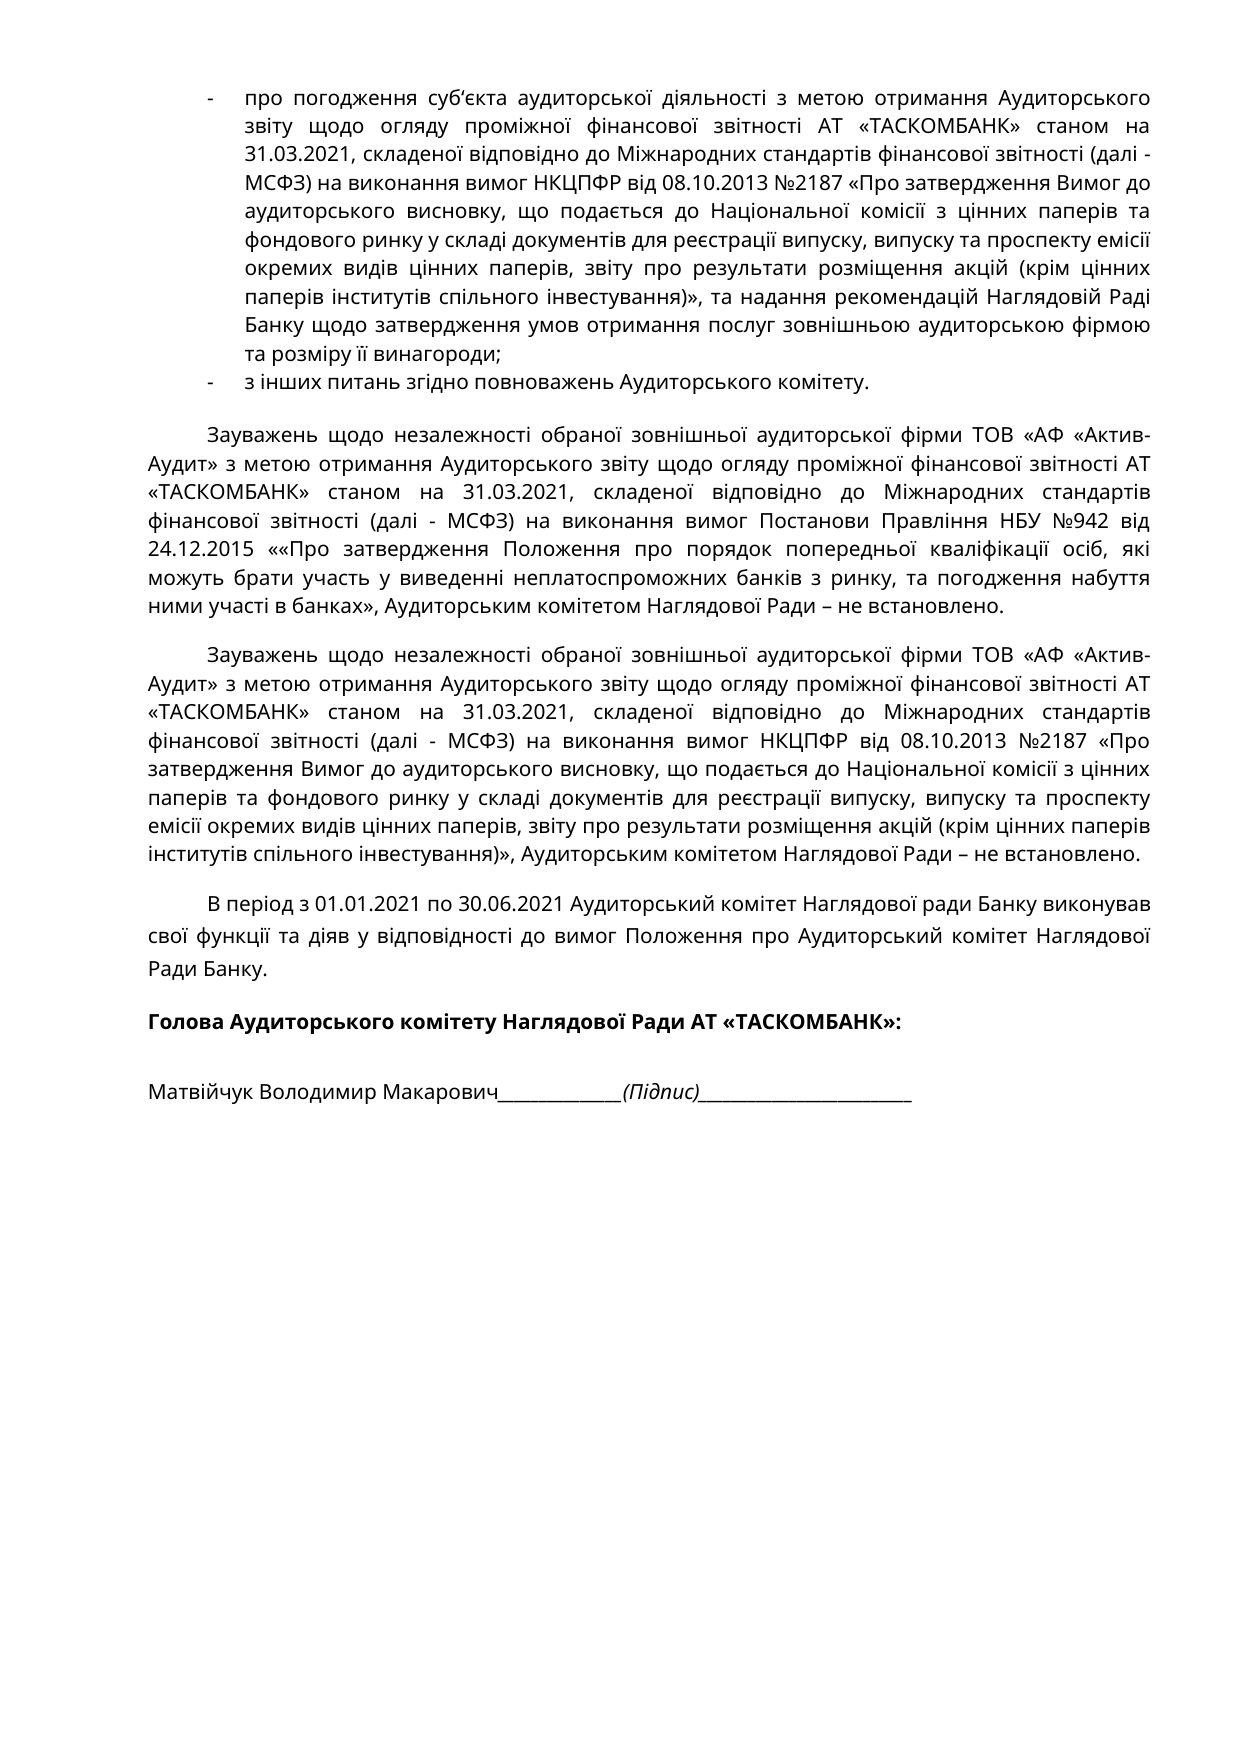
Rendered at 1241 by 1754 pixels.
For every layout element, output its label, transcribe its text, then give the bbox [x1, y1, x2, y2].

text Голова Аудиторського комітету Наглядової Ради АТ «ТАСКОМБАНК»: [148, 1007, 1152, 1036]
list з інших питань згідно повноважень Аудиторського комітету. [207, 367, 1152, 396]
text В період з 01.01.2021 по 30.06.2021 Аудиторський комітет Наглядової ради Банку виконував свої функції та діяв у відповідності до вимог Положення про Аудиторський комітет Наглядової Ради Банку. [148, 889, 1152, 982]
text Матвійчук Володимир Макарович_______________(Підпис)__________________________ [148, 1077, 1152, 1106]
text Зауважень щодо незалежності обраної зовнішньої аудиторської фірми ТОВ «АФ «Актив-Аудит» з метою отримання Аудиторського звіту щодо огляду проміжної фінансової звітності АТ «ТАСКОМБАНК» станом на 31.03.2021, складеної відповідно до Міжнародних стандартів фінансової звітності (далі - МСФЗ) на виконання вимог Постанови Правління НБУ №942 від 24.12.2015 ««Про затвердження Положення про порядок попередньої кваліфікації осіб, які можуть брати участь у виведенні неплатоспроможних банків з ринку, та погодження набуття ними участі в банках», Аудиторським комітетом Наглядової Ради – не встановлено. [148, 421, 1152, 619]
text Зауважень щодо незалежності обраної зовнішньої аудиторської фірми ТОВ «АФ «Актив-Аудит» з метою отримання Аудиторського звіту щодо огляду проміжної фінансової звітності АТ «ТАСКОМБАНК» станом на 31.03.2021, складеної відповідно до Міжнародних стандартів фінансової звітності (далі - МСФЗ) на виконання вимог НКЦПФР від 08.10.2013 №2187 «Про затвердження Вимог до аудиторського висновку, що подається до Національної комісії з цінних паперів та фондового ринку у складі документів для реєстрації випуску, випуску та проспекту емісії окремих видів цінних паперів, звіту про результати розміщення акцій (крім цінних паперів інститутів спільного інвестування)», Аудиторським комітетом Наглядової Ради – не встановлено. [148, 640, 1152, 868]
list про погодження суб‘єкта аудиторської діяльності з метою отримання Аудиторського звіту щодо огляду проміжної фінансової звітності АТ «ТАСКОМБАНК» станом на 31.03.2021, складеної відповідно до Міжнародних стандартів фінансової звітності (далі - МСФЗ) на виконання вимог НКЦПФР від 08.10.2013 №2187 «Про затвердження Вимог до аудиторського висновку, що подається до Національної комісії з цінних паперів та фондового ринку у складі документів для реєстрації випуску, випуску та проспекту емісії окремих видів цінних паперів, звіту про результати розміщення акцій (крім цінних паперів інститутів спільного інвестування)», та надання рекомендацій Наглядовій Раді Банку щодо затвердження умов отримання послуг зовнішньою аудиторською фірмою та розміру її винагороди; [207, 83, 1152, 367]
